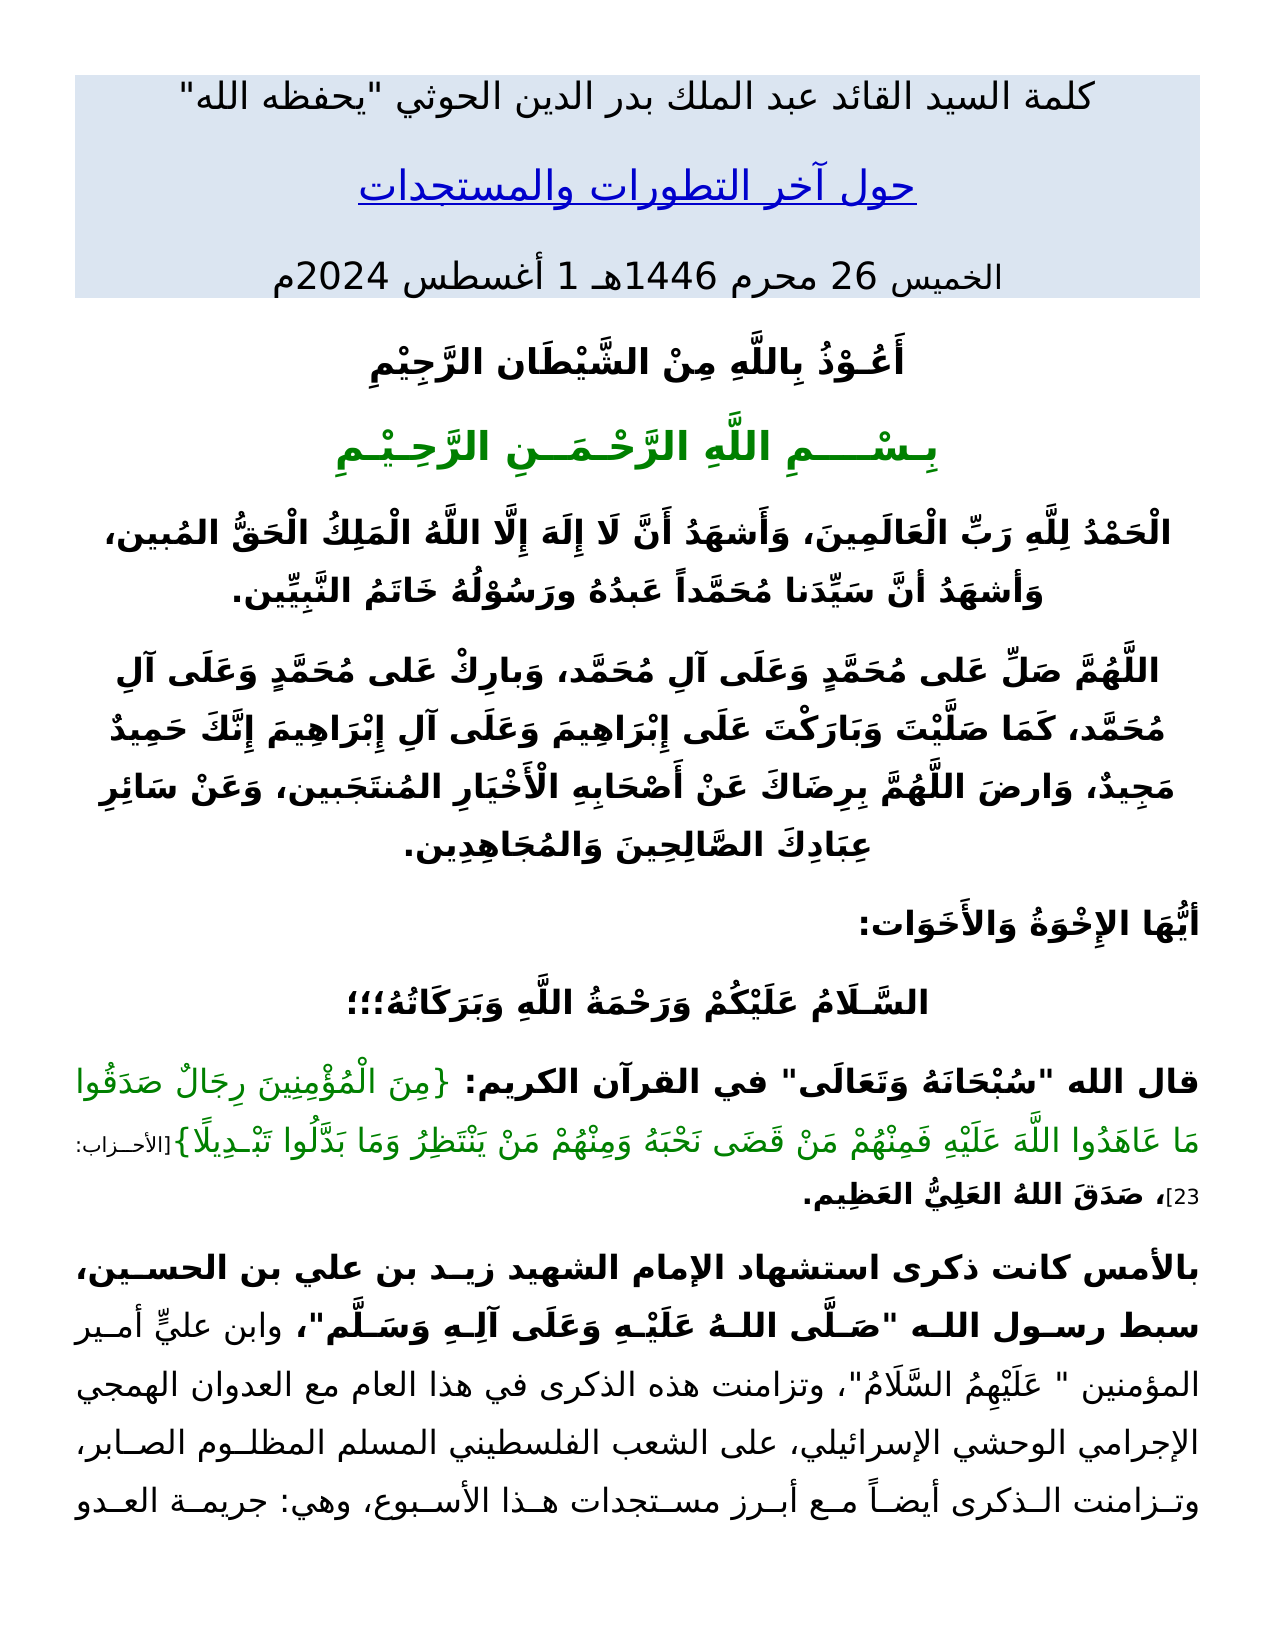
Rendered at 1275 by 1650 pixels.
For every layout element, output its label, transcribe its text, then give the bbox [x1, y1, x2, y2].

text حول آخر التطورات والمستجدات [75, 161, 1200, 210]
text الخميس 26 محرم 1446هـ 1 أغسطس 2024م [75, 255, 1200, 298]
text قال الله "سُبْحَانَهُ وَتَعَالَى" في القرآن الكريم: {مِنَ الْمُؤْمِنِينَ رِجَالٌ صَدَقُوا مَا عَاهَدُوا اللَّهَ عَلَيْهِ فَمِنْهُمْ مَنْ قَضَى نَحْبَهُ وَمِنْهُمْ مَنْ يَنْتَظِرُ وَمَا بَدَّلُوا تَبْدِيلًا}[الأحزاب: 23]، صَدَقَ اللهُ العَلِيُّ العَظِيم. [75, 1063, 1200, 1211]
text أَعُـوْذُ بِاللَّهِ مِنْ الشَّيْطَان الرَّجِيْمِ [75, 341, 1200, 382]
text بِـسْــــمِ اللَّهِ الرَّحْـمَــنِ الرَّحِـيْـمِ [75, 424, 1200, 470]
text اللَّهُمَّ صَلِّ عَلى مُحَمَّدٍ وَعَلَى آلِ مُحَمَّد، وَبارِكْ عَلى مُحَمَّدٍ وَعَلَى آلِ مُحَمَّد، كَمَا صَلَّيْتَ وَبَارَكْتَ عَلَى إِبْرَاهِيمَ وَعَلَى آلِ إِبْرَاهِيمَ إِنَّكَ حَمِيدٌ مَجِيدٌ، وَارضَ اللَّهُمَّ بِرِضَاكَ عَنْ أَصْحَابِهِ الْأَخْيَارِ المُنتَجَبين، وَعَنْ سَائِرِ عِبَادِكَ الصَّالِحِينَ وَالمُجَاهِدِين. [75, 651, 1200, 864]
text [75, 1249, 1200, 1521]
text السَّـلَامُ عَلَيْكُمْ وَرَحْمَةُ اللَّهِ وَبَرَكَاتُهُ؛؛؛ [75, 984, 1200, 1023]
text الْحَمْدُ لِلَّهِ رَبِّ الْعَالَمِينَ، وَأَشهَدُ أَنَّ لَا إِلَهَ إِلَّا اللَّهُ الْمَلِكُ الْحَقُّ المُبين، وَأشهَدُ أنَّ سَيِّدَنا مُحَمَّداً عَبدُهُ ورَسُوْلُهُ خَاتَمُ النَّبِيِّين. [75, 514, 1200, 611]
text كلمة السيد القائد عبد الملك بدر الدين الحوثي "يحفظه الله" [75, 75, 1200, 119]
text أيُّهَا الإِخْوَةُ وَالأَخَوَات: [75, 905, 1200, 944]
